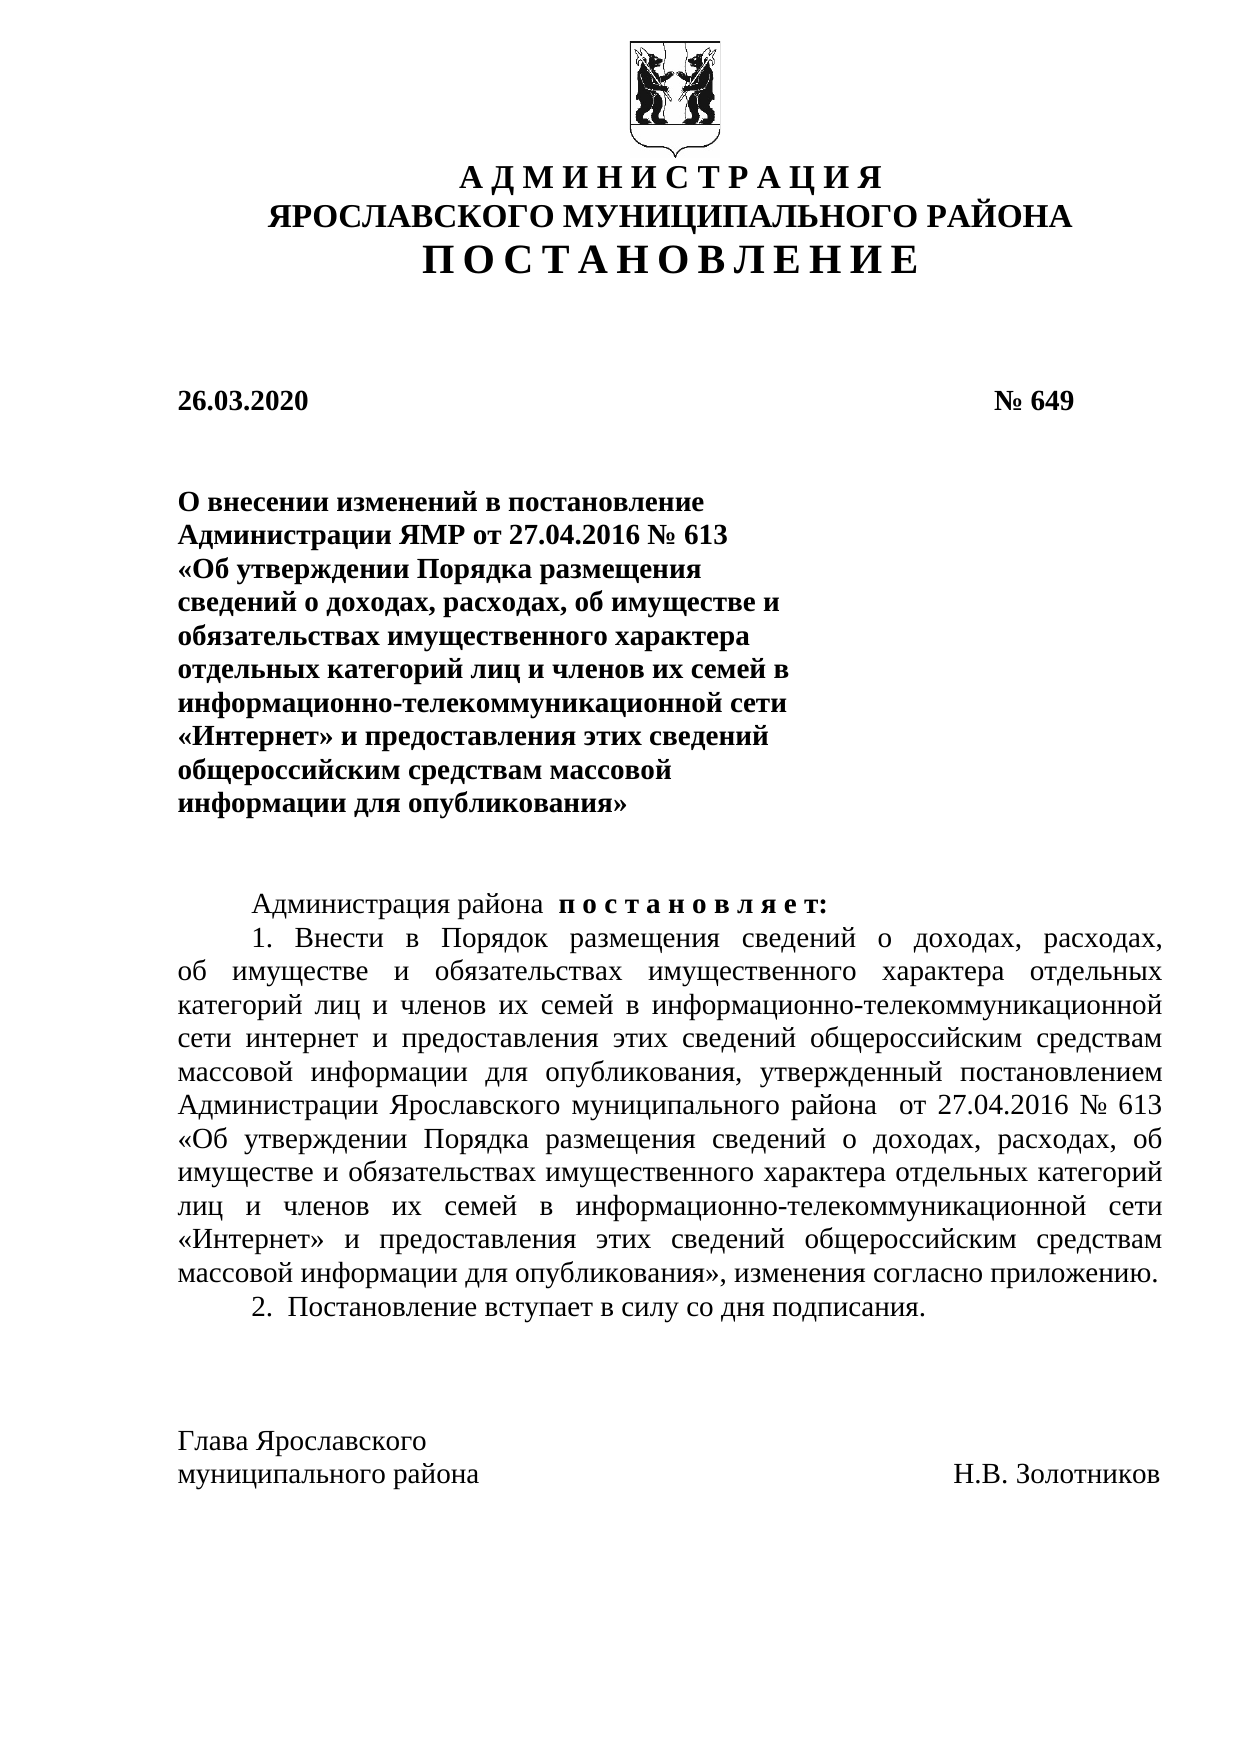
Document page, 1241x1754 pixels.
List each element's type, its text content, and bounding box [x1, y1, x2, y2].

text АДМИНИСТРАЦИЯ [177, 29, 1163, 196]
text ЯРОСЛАВСКОГО МУНИЦИПАЛЬНОГО РАЙОНА [177, 196, 1163, 234]
text сведений о доходах, расходах, об имуществе и [177, 584, 1163, 618]
text 2. Постановление вступает в силу со дня подписания. [177, 1289, 1163, 1322]
text общероссийским средствам массовой [177, 752, 1163, 786]
text «Об утверждении Порядка размещения [177, 551, 1163, 584]
subtitle ПОСТАНОВЛЕНИЕ [177, 234, 1163, 282]
text 26.03.2020 № 649 [177, 383, 1163, 417]
text 1. Внести в Порядок размещения сведений о доходах, расходах, об имуществе и обязательствах имущественного характера отдельных категорий лиц и членов их семей в информационно-телекоммуникационной сети интернет и предоставления этих сведений общероссийским средствам массовой информации для опубликования, утвержденный постановлением Администрации Ярославского муниципального района от 27.04.2016 № 613 «Об утверждении Порядка размещения сведений о доходах, расходах, об имуществе и обязательствах имущественного характера отдельных категорий лиц и членов их семей в информационно-телекоммуникационной сети «Интернет» и предоставления этих сведений общероссийским средствам массовой информации для опубликования», изменения согласно приложению. [177, 920, 1163, 1289]
text О внесении изменений в постановление [177, 484, 1163, 517]
text обязательствах имущественного характера [177, 618, 1163, 651]
text Администрации ЯМР от 27.04.2016 № 613 [177, 517, 1163, 551]
text муниципального района Н.В. Золотников [177, 1456, 1163, 1490]
text информации для опубликования» [177, 786, 1163, 819]
text отдельных категорий лиц и членов их семей в [177, 651, 1163, 685]
text Глава Ярославского [177, 1423, 1163, 1456]
picture [629, 41, 721, 158]
text «Интернет» и предоставления этих сведений [177, 718, 1163, 752]
text Администрация района п о с т а н о в л я е т: [177, 886, 1163, 920]
text информационно-телекоммуникационной сети [177, 685, 1163, 718]
